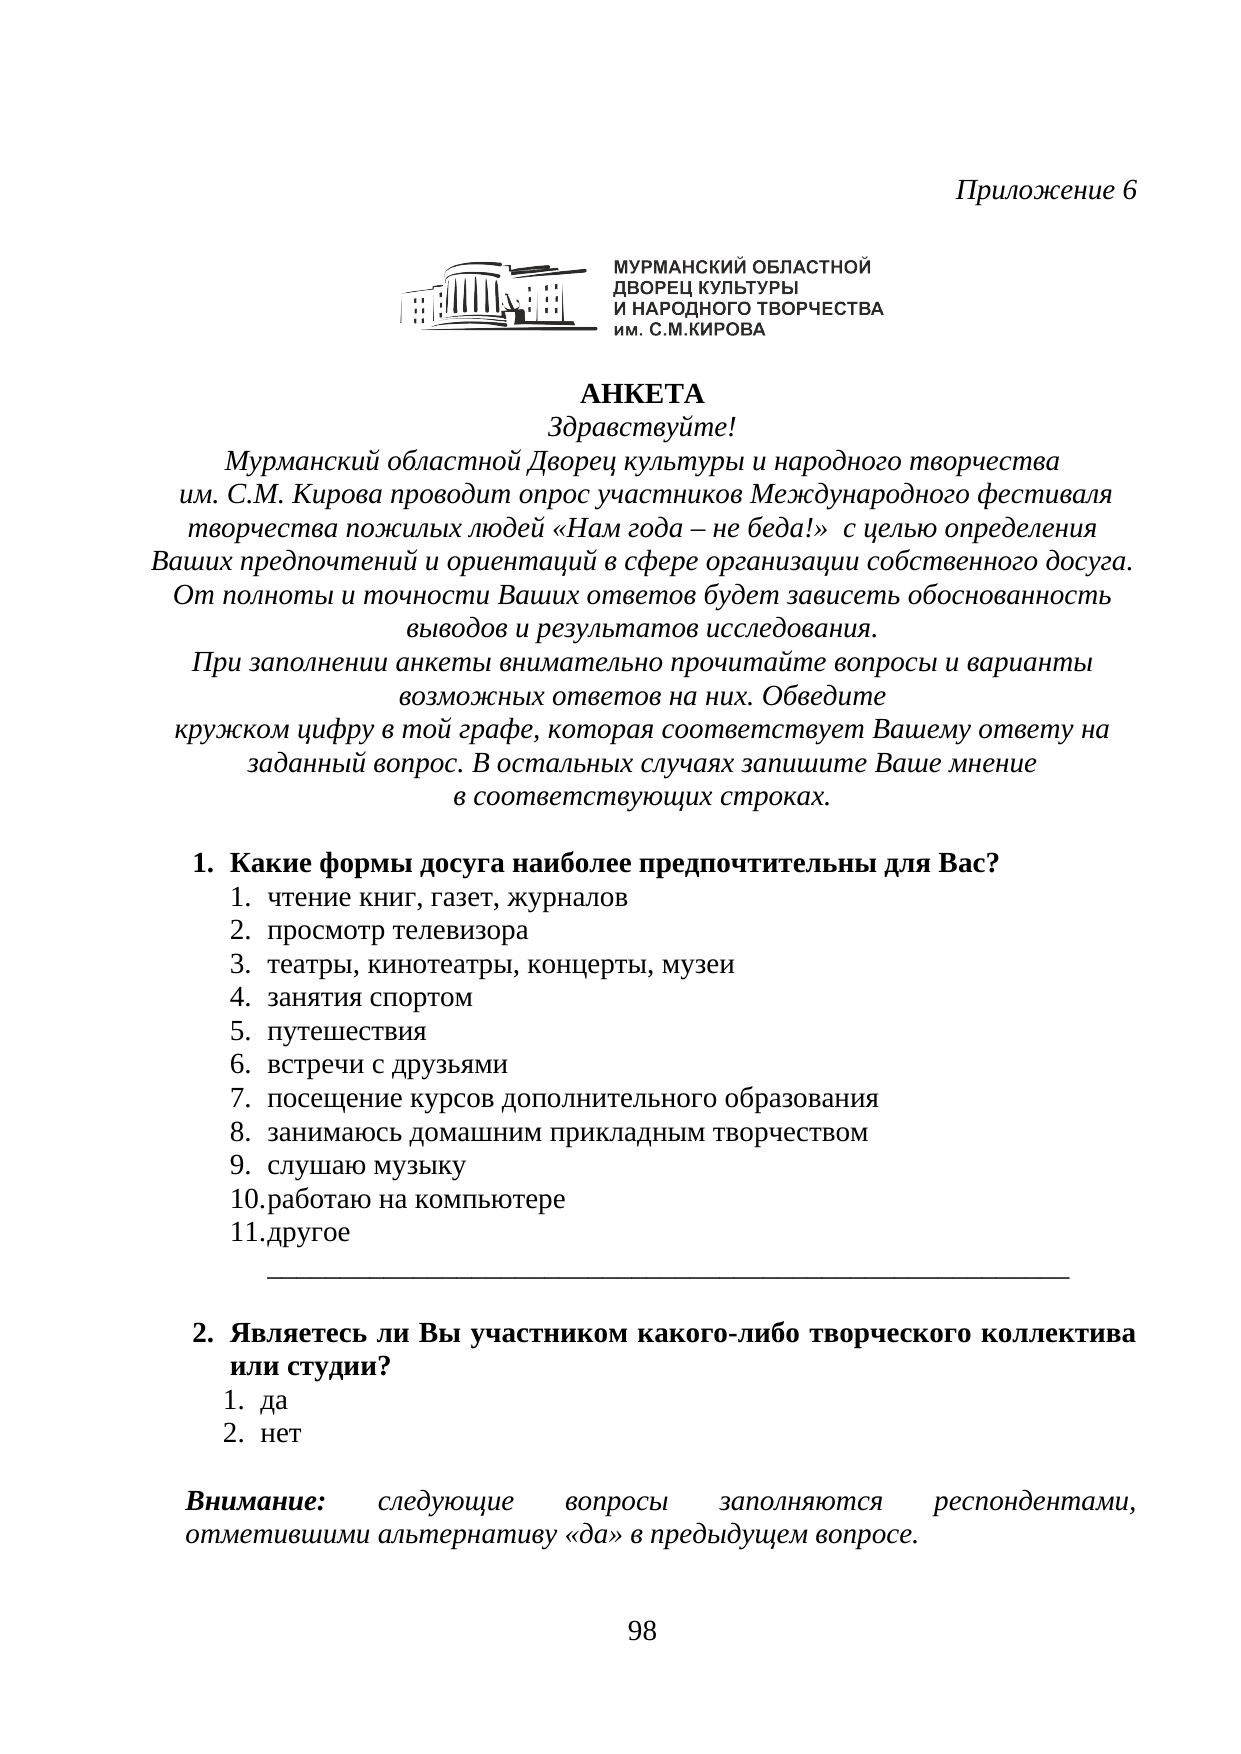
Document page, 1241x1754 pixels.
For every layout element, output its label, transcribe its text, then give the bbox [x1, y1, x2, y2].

list встречи с друзьями [229, 1047, 1137, 1080]
list театры, кинотеатры, концерты, музеи [229, 946, 1137, 979]
text АНКЕТА [148, 376, 1137, 409]
text кружком цифру в той графе, которая соответствует Вашему ответу на заданный вопрос. В остальных случаях запишите Ваше мнение [148, 711, 1137, 778]
list просмотр телевизора [229, 912, 1137, 946]
list Являетесь ли Вы участником какого-либо творческого коллектива или студии? [192, 1315, 1137, 1382]
text Внимание: следующие вопросы заполняются респондентами, отметившими альтернативу «да» в предыдущем вопросе. [185, 1483, 1137, 1550]
picture [400, 256, 884, 336]
subtitle Приложение 6 [148, 172, 1137, 206]
text При заполнении анкеты внимательно прочитайте вопросы и варианты возможных ответов на них. Обведите [148, 644, 1137, 711]
list работаю на компьютере [229, 1181, 1137, 1214]
list Какие формы досуга наиболее предпочтительны для Вас? [192, 845, 1137, 879]
list да [223, 1382, 1137, 1416]
list нет [223, 1416, 1137, 1449]
list занятия спортом [229, 979, 1137, 1013]
list занимаюсь домашним прикладным творчеством [229, 1114, 1137, 1147]
list путешествия [229, 1013, 1137, 1047]
list другое _______________________________________________________ [229, 1214, 1137, 1281]
text Здравствуйте! [148, 409, 1137, 443]
list слушаю музыку [229, 1147, 1137, 1181]
text им. С.М. Кирова проводит опрос участников Международного фестиваля творчества пожилых людей «Нам года – не беда!» с целью определения Ваших предпочтений и ориентаций в сфере организации собственного досуга. От полноты и точности Ваших ответов будет зависеть обоснованность выводов и результатов исследования. [148, 476, 1137, 644]
list чтение книг, газет, журналов [229, 879, 1137, 912]
text Мурманский областной Дворец культуры и народного творчества [148, 443, 1137, 476]
list посещение курсов дополнительного образования [229, 1080, 1137, 1114]
text в соответствующих строках. [148, 778, 1137, 812]
